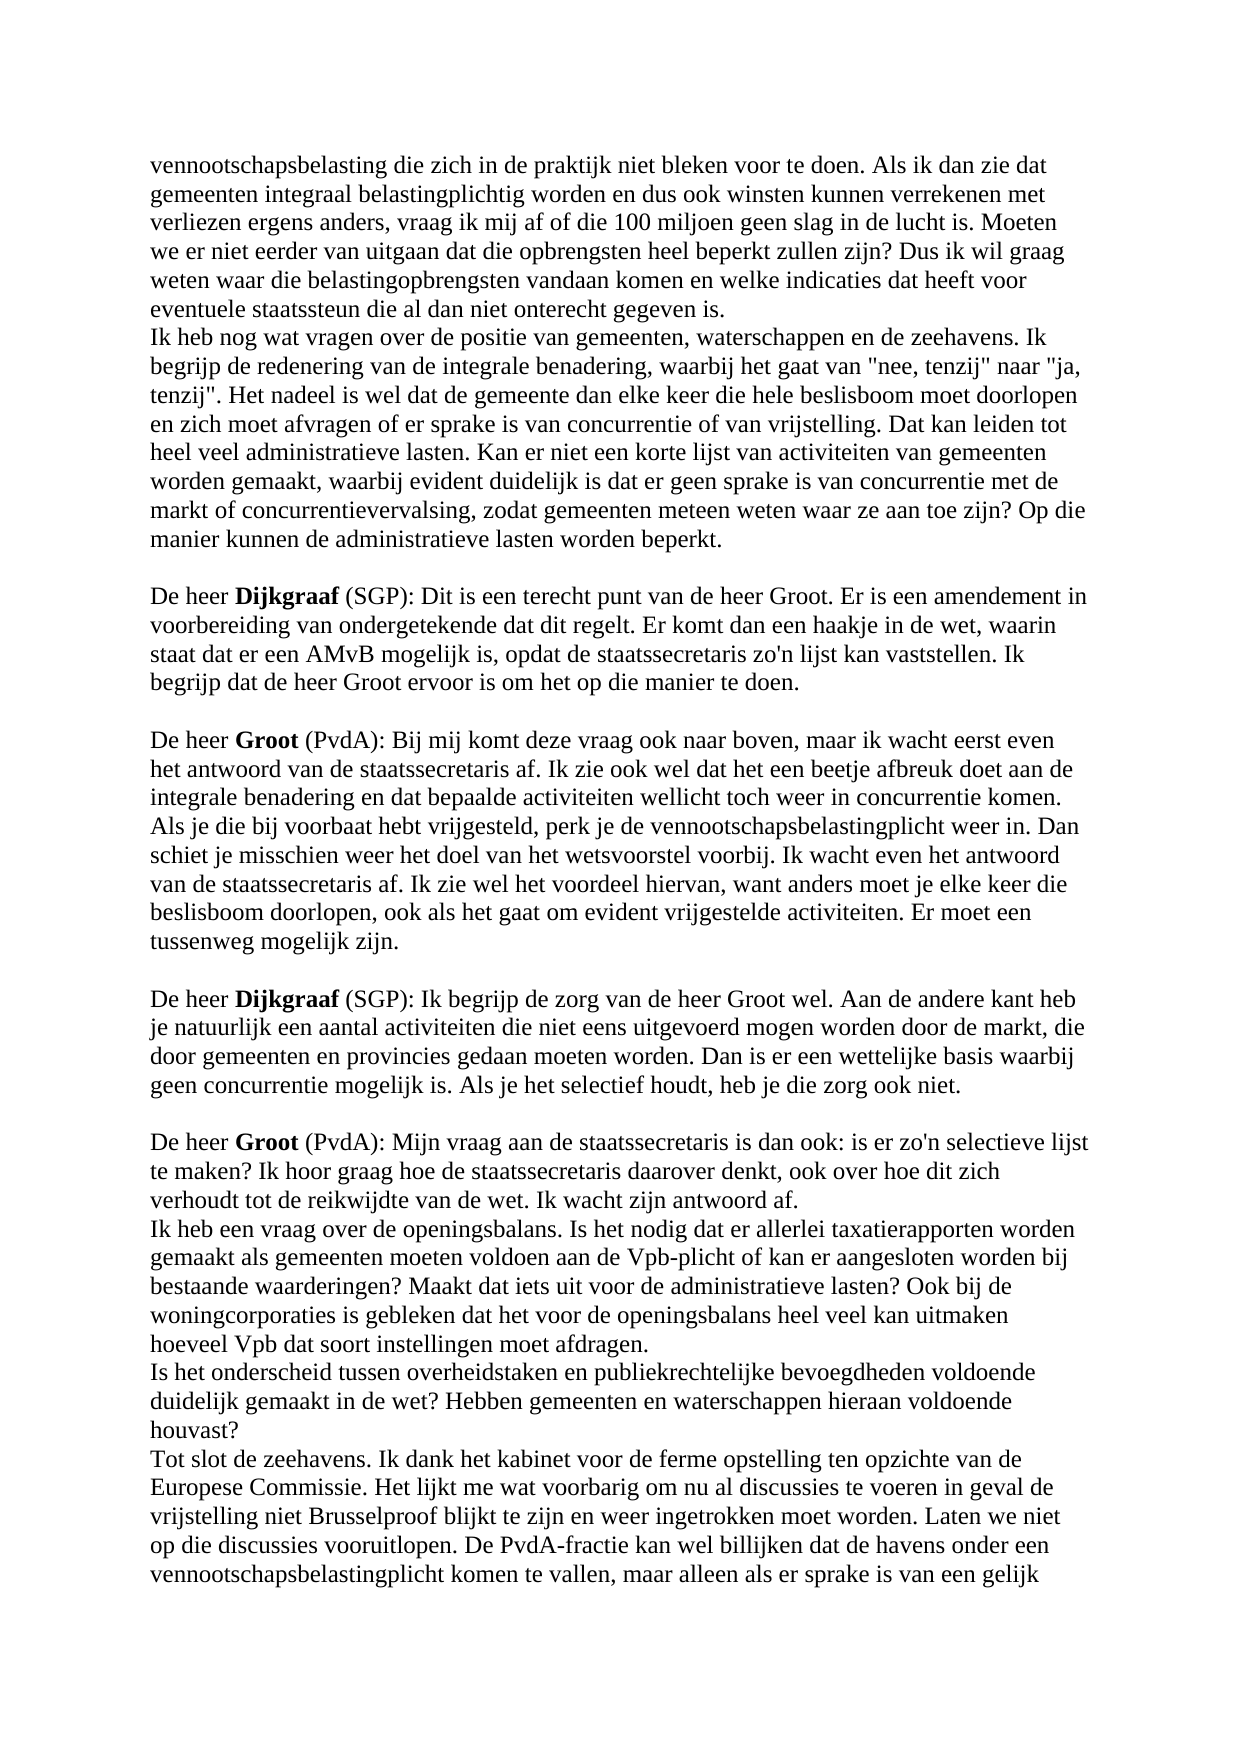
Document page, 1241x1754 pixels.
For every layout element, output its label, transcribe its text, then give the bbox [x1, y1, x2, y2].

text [150, 150, 1090, 322]
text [150, 1444, 1090, 1587]
text Ik heb een vraag over de openingsbalans. Is het nodig dat er allerlei taxatierapporten worden gemaakt als gemeenten moeten voldoen aan de Vpb-plicht of kan er aangesloten worden bij bestaande waarderingen? Maakt dat iets uit voor de administratieve lasten? Ook bij de woningcorporaties is gebleken dat het voor de openingsbalans heel veel kan uitmaken hoeveel Vpb dat soort instellingen moet afdragen. [150, 1214, 1090, 1357]
text De heer Dijkgraaf (SGP): Ik begrijp de zorg van de heer Groot wel. Aan de andere kant heb je natuurlijk een aantal activiteiten die niet eens uitgevoerd mogen worden door de markt, die door gemeenten en provincies gedaan moeten worden. Dan is er een wettelijke basis waarbij geen concurrentie mogelijk is. Als je het selectief houdt, heb je die zorg ook niet. [150, 984, 1090, 1099]
text Is het onderscheid tussen overheidstaken en publiekrechtelijke bevoegdheden voldoende duidelijk gemaakt in de wet? Hebben gemeenten en waterschappen hieraan voldoende houvast? [150, 1357, 1090, 1444]
text De heer Groot (PvdA): Bij mij komt deze vraag ook naar boven, maar ik wacht eerst even het antwoord van de staatssecretaris af. Ik zie ook wel dat het een beetje afbreuk doet aan de integrale benadering en dat bepaalde activiteiten wellicht toch weer in concurrentie komen. Als je die bij voorbaat hebt vrijgesteld, perk je de vennootschapsbelastingplicht weer in. Dan schiet je misschien weer het doel van het wetsvoorstel voorbij. Ik wacht even het antwoord van de staatssecretaris af. Ik zie wel het voordeel hiervan, want anders moet je elke keer die beslisboom doorlopen, ook als het gaat om evident vrijgestelde activiteiten. Er moet een tussenweg mogelijk zijn. [150, 725, 1090, 955]
text De heer Groot (PvdA): Mijn vraag aan de staatssecretaris is dan ook: is er zo'n selectieve lijst te maken? Ik hoor graag hoe de staatssecretaris daarover denkt, ook over hoe dit zich verhoudt tot de reikwijdte van de wet. Ik wacht zijn antwoord af. [150, 1127, 1090, 1214]
text De heer Dijkgraaf (SGP): Dit is een terecht punt van de heer Groot. Er is een amendement in voorbereiding van ondergetekende dat dit regelt. Er komt dan een haakje in de wet, waarin staat dat er een AMvB mogelijk is, opdat de staatssecretaris zo'n lijst kan vaststellen. Ik begrijp dat de heer Groot ervoor is om het op die manier te doen. [150, 581, 1090, 696]
text Ik heb nog wat vragen over de positie van gemeenten, waterschappen en de zeehavens. Ik begrijp de redenering van de integrale benadering, waarbij het gaat van "nee, tenzij" naar "ja, tenzij". Het nadeel is wel dat de gemeente dan elke keer die hele beslisboom moet doorlopen en zich moet afvragen of er sprake is van concurrentie of van vrijstelling. Dat kan leiden tot heel veel administratieve lasten. Kan er niet een korte lijst van activiteiten van gemeenten worden gemaakt, waarbij evident duidelijk is dat er geen sprake is van concurrentie met de markt of concurrentievervalsing, zodat gemeenten meteen weten waar ze aan toe zijn? Op die manier kunnen de administratieve lasten worden beperkt. [150, 322, 1090, 552]
